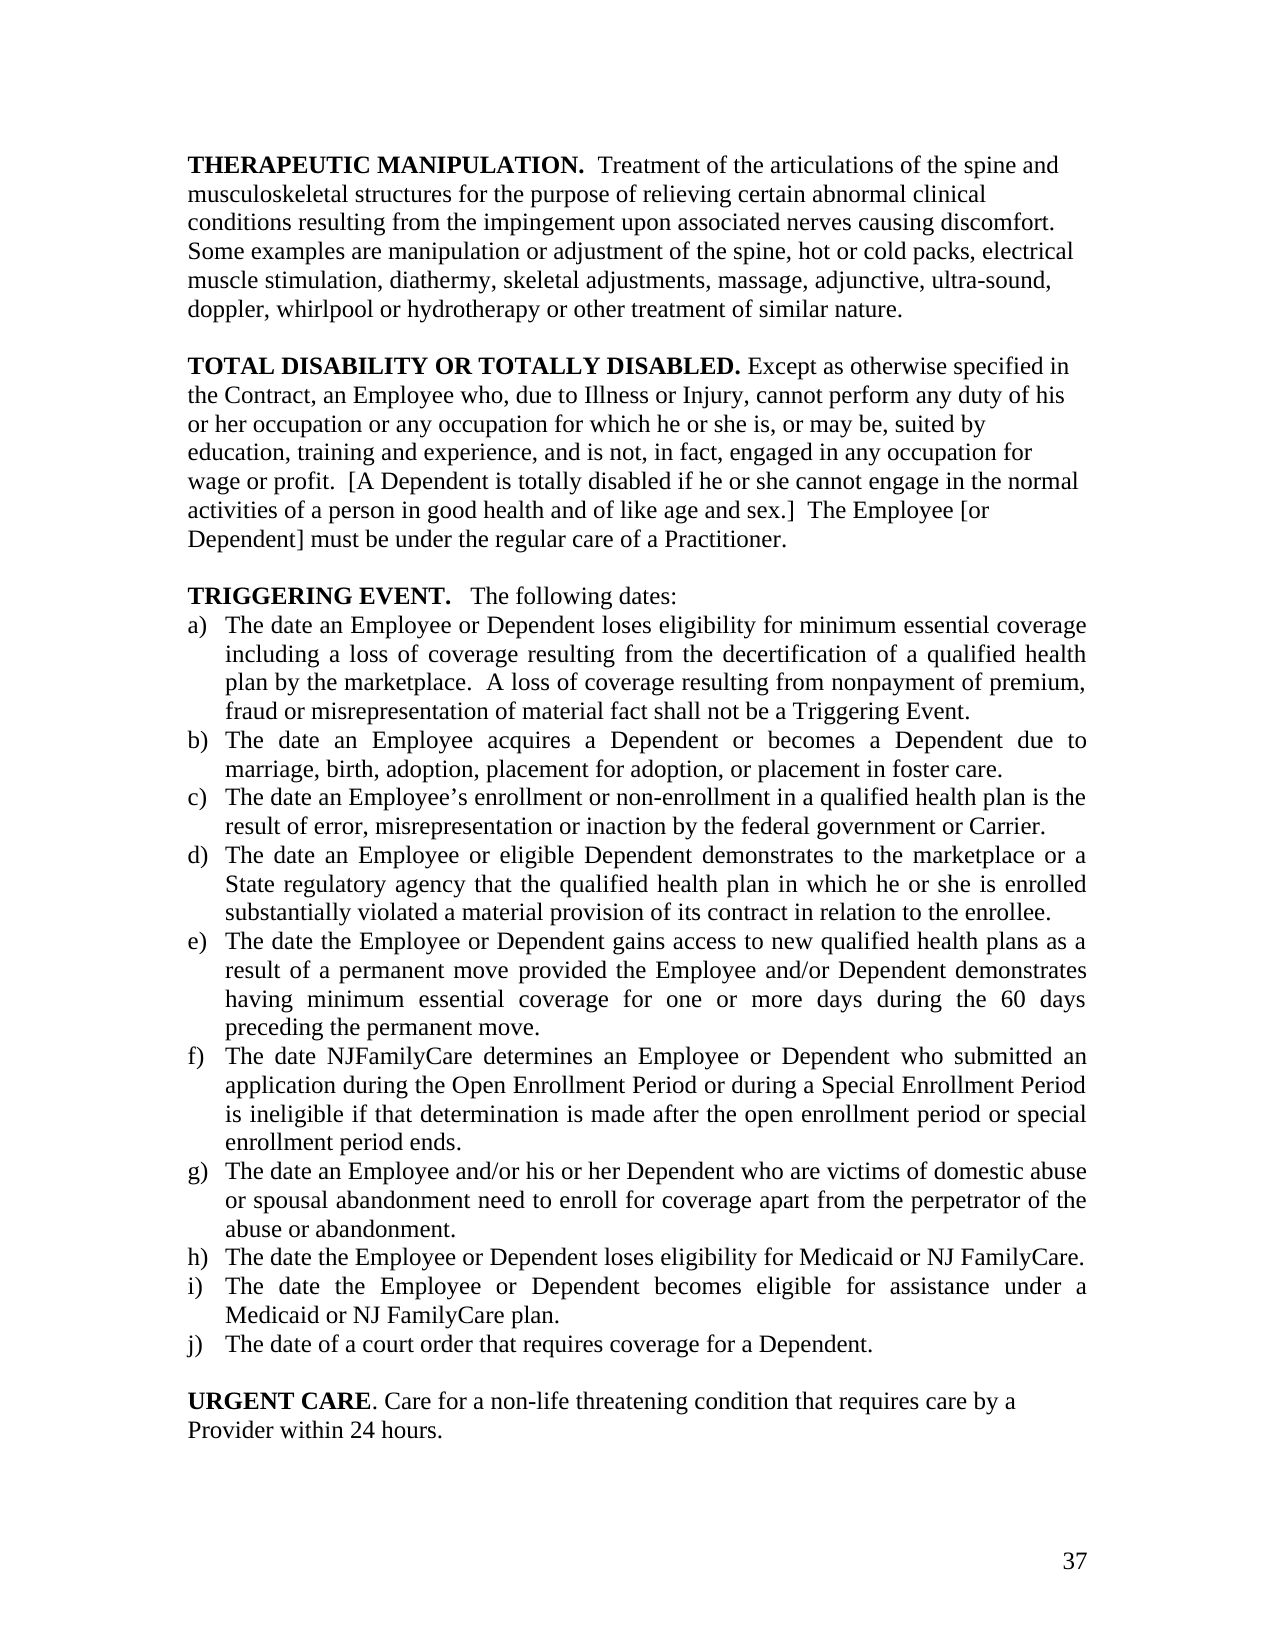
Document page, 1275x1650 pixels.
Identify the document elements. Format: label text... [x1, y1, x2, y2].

list The date the Employee or Dependent gains access to new qualified health plans as a result of a permanent move provided the Employee and/or Dependent demonstrates having minimum essential coverage for one or more days during the 60 days preceding the permanent move. [187, 926, 1087, 1041]
text TOTAL DISABILITY OR TOTALLY DISABLED. Except as otherwise specified in the Contract, an Employee who, due to Illness or Injury, cannot perform any duty of his or her occupation or any occupation for which he or she is, or may be, suited by education, training and experience, and is not, in fact, engaged in any occupation for wage or profit. [A Dependent is totally disabled if he or she cannot engage in the normal activities of a person in good health and of like age and sex.] The Employee [or Dependent] must be under the regular care of a Practitioner. [187, 351, 1087, 552]
text URGENT CARE. Care for a non-life threatening condition that requires care by a Provider within 24 hours. [187, 1386, 1087, 1444]
text TRIGGERING EVENT. The following dates: [187, 581, 1087, 610]
list The date an Employee and/or his or her Dependent who are victims of domestic abuse or spousal abandonment need to enroll for coverage apart from the perpetrator of the abuse or abandonment. [187, 1156, 1087, 1242]
list The date an Employee’s enrollment or non-enrollment in a qualified health plan is the result of error, misrepresentation or inaction by the federal government or Carrier. [187, 782, 1087, 840]
list The date an Employee or eligible Dependent demonstrates to the marketplace or a State regulatory agency that the qualified health plan in which he or she is enrolled substantially violated a material provision of its contract in relation to the enrollee. [187, 840, 1087, 926]
list The date the Employee or Dependent becomes eligible for assistance under a Medicaid or NJ FamilyCare plan. [187, 1271, 1087, 1329]
list The date NJFamilyCare determines an Employee or Dependent who submitted an application during the Open Enrollment Period or during a Special Enrollment Period is ineligible if that determination is made after the open enrollment period or special enrollment period ends. [187, 1041, 1087, 1156]
list The date an Employee acquires a Dependent or becomes a Dependent due to marriage, birth, adoption, placement for adoption, or placement in foster care. [187, 725, 1087, 782]
list The date an Employee or Dependent loses eligibility for minimum essential coverage including a loss of coverage resulting from the decertification of a qualified health plan by the marketplace. A loss of coverage resulting from nonpayment of premium, fraud or misrepresentation of material fact shall not be a Triggering Event. [187, 610, 1087, 725]
list The date of a court order that requires coverage for a Dependent. [187, 1329, 1087, 1357]
list The date the Employee or Dependent loses eligibility for Medicaid or NJ FamilyCare. [187, 1242, 1087, 1271]
text THERAPEUTIC MANIPULATION. Treatment of the articulations of the spine and musculoskeletal structures for the purpose of relieving certain abnormal clinical conditions resulting from the impingement upon associated nerves causing discomfort. Some examples are manipulation or adjustment of the spine, hot or cold packs, electrical muscle stimulation, diathermy, skeletal adjustments, massage, adjunctive, ultra-sound, doppler, whirlpool or hydrotherapy or other treatment of similar nature. [187, 150, 1087, 322]
